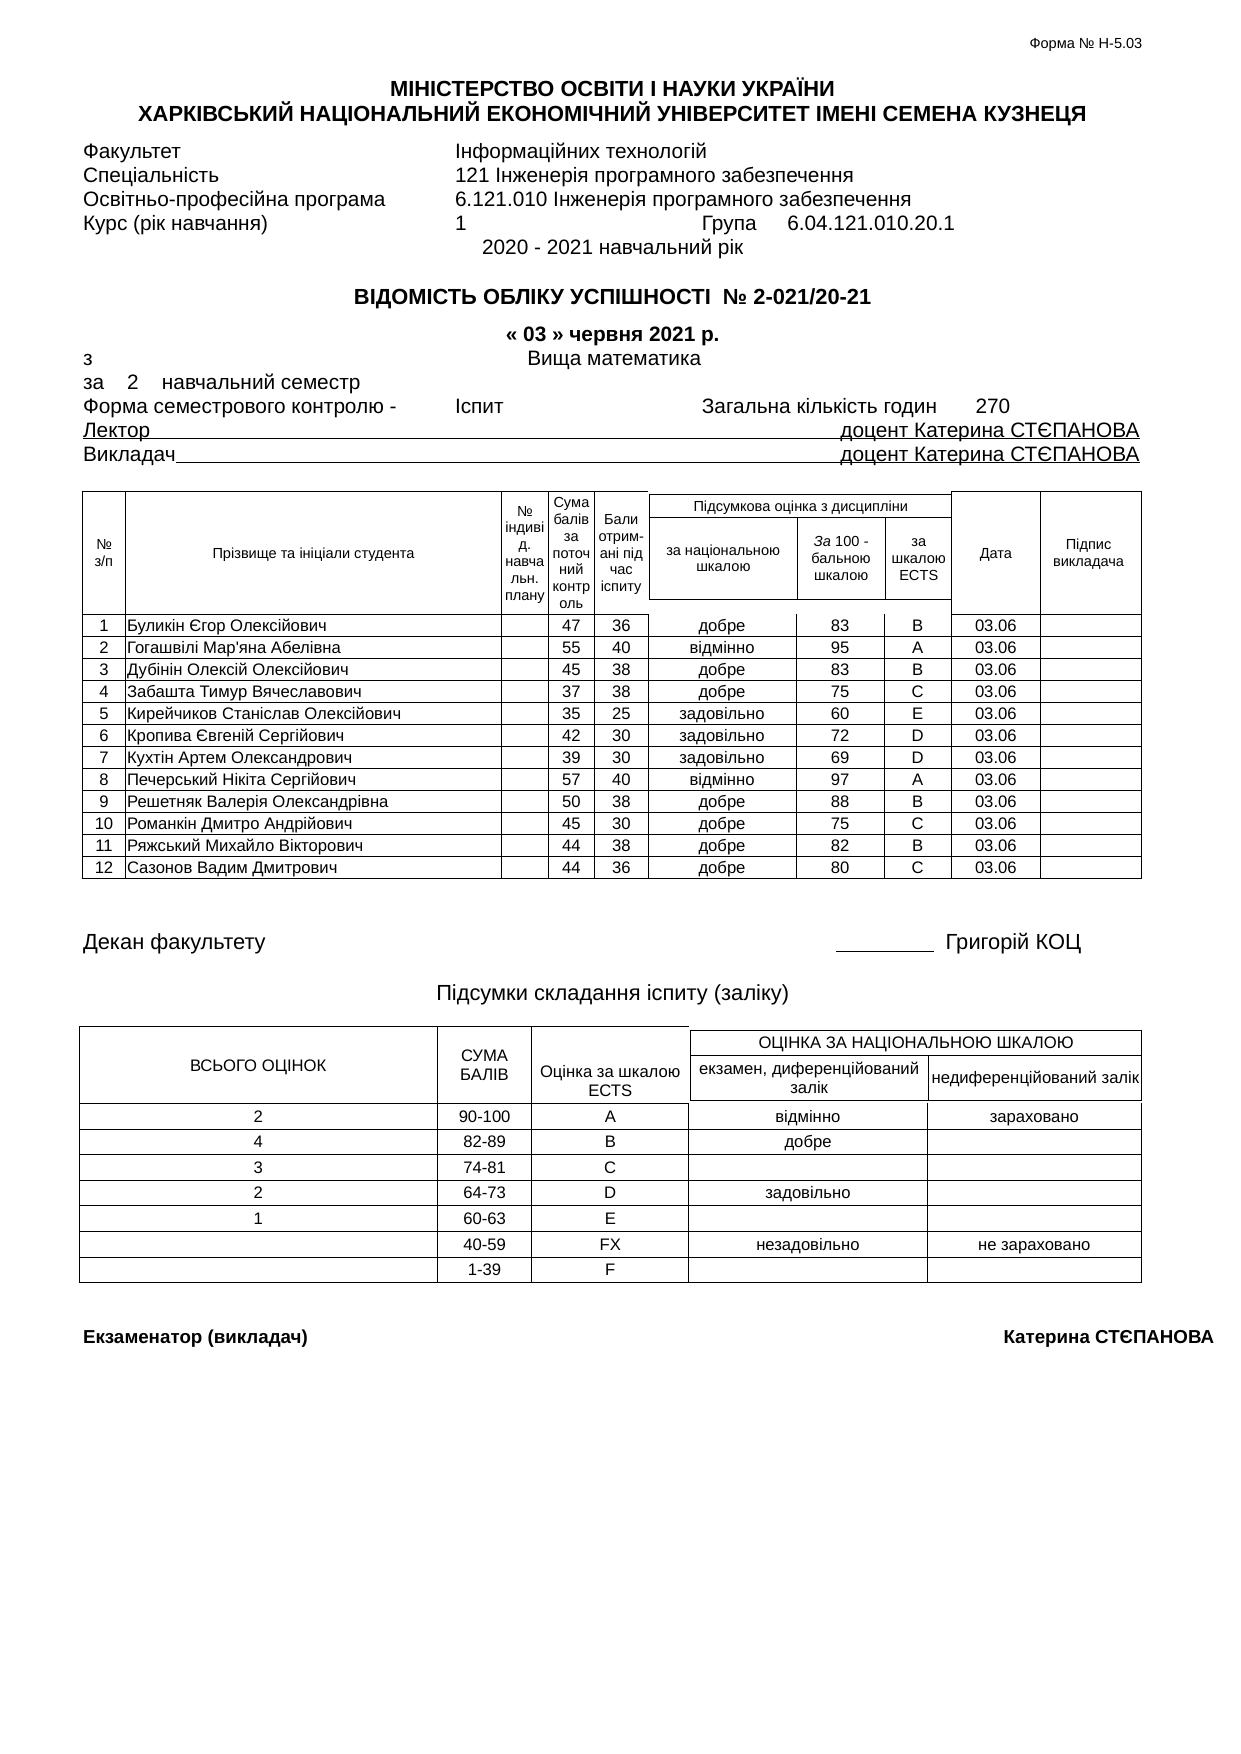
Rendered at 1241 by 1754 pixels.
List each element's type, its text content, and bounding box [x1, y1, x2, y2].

table_cell [1041, 681, 1141, 702]
table_cell [928, 1181, 1141, 1205]
table_cell 30 [595, 725, 648, 746]
table_cell 60 [797, 703, 884, 724]
table_cell задовільно [649, 725, 796, 746]
table_header Підпис викладача [1041, 492, 1141, 614]
table_cell задовільно [649, 703, 796, 724]
table_cell 11 [83, 835, 125, 856]
table_cell 36 [595, 857, 648, 878]
table_cell 97 [797, 769, 884, 790]
table_cell E [885, 703, 951, 724]
table_cell [502, 747, 548, 768]
table_cell задовільно [689, 1181, 927, 1205]
table_cell [1041, 791, 1141, 812]
table_cell [502, 791, 548, 812]
table_cell відмінно [689, 1103, 927, 1129]
table_cell [928, 1130, 1141, 1154]
table_cell 1 [83, 615, 125, 636]
table_cell 03.06 [952, 659, 1040, 680]
table_cell 88 [797, 791, 884, 812]
table_cell 40-59 [438, 1232, 531, 1256]
table_cell 03.06 [952, 813, 1040, 834]
table_cell 7 [83, 747, 125, 768]
table_cell Сазонов Вадим Дмитрович [126, 857, 501, 878]
table_cell зараховано [928, 1103, 1141, 1129]
table_cell не зараховано [928, 1232, 1141, 1256]
table_cell C [885, 813, 951, 834]
text Курс (рік навчання) 1 Група 6.04.121.010.20.1 [83, 211, 1142, 235]
text Спеціальність 121 Інженерія програмного забезпечення [83, 163, 1142, 187]
table_cell 40 [595, 769, 648, 790]
table_header [691, 1031, 1141, 1055]
table_cell 83 [797, 659, 884, 680]
table_cell Гогашвілі Мар'яна Абелівна [126, 637, 501, 658]
text Викладач доцент Катерина СТЄПАНОВА [83, 441, 1142, 465]
table_cell 9 [83, 791, 125, 812]
text за 2 навчальний семестр [83, 369, 1142, 393]
table_cell A [885, 637, 951, 658]
table_cell Решетняк Валерія Олександрівна [126, 791, 501, 812]
table_cell B [532, 1130, 688, 1154]
table_cell 69 [797, 747, 884, 768]
table_cell 90-100 [438, 1104, 531, 1129]
table_cell задовільно [649, 747, 796, 768]
table_cell 10 [83, 813, 125, 834]
table_cell 03.06 [952, 637, 1040, 658]
table_cell D [885, 725, 951, 746]
table_cell 03.06 [952, 703, 1040, 724]
table_cell відмінно [649, 769, 796, 790]
table_cell [689, 1206, 927, 1231]
table_cell [1041, 813, 1141, 834]
table_header [650, 518, 797, 599]
table_cell E [532, 1206, 688, 1231]
table_cell Ряжський Михайло Вікторович [126, 835, 501, 856]
text Екзаменатор (викладач) Катерина СТЄПАНОВА [83, 1326, 1142, 1347]
table_cell D [532, 1181, 688, 1205]
table_header Дата [952, 492, 1040, 614]
table_cell 2 [80, 1181, 437, 1205]
table_cell 44 [549, 835, 594, 856]
text Форма семестрового контролю - Iспит Загальна кількість годин 270 [83, 393, 1142, 417]
table_cell [502, 681, 548, 702]
table_cell B [885, 835, 951, 856]
table_cell Дубінін Олексій Олексійович [126, 659, 501, 680]
table_cell [502, 857, 548, 878]
table_cell добре [649, 791, 796, 812]
table_cell 83 [797, 614, 884, 636]
table_cell 03.06 [952, 615, 1040, 636]
table_header [689, 1026, 1141, 1030]
table_cell 25 [595, 703, 648, 724]
table_cell C [885, 681, 951, 702]
table_cell 4 [80, 1130, 437, 1154]
text Форма № Н-5.03 [83, 34, 1142, 51]
text Лектор доцент Катерина СТЄПАНОВА [83, 417, 1142, 441]
table_cell 60-63 [438, 1206, 531, 1231]
text Підсумки складання іспиту (заліку) [83, 979, 1142, 1004]
table_cell добре [649, 681, 796, 702]
table_cell 8 [83, 769, 125, 790]
table_cell 64-73 [438, 1181, 531, 1205]
table_cell 03.06 [952, 769, 1040, 790]
table_cell 1 [80, 1206, 437, 1231]
table_cell Печерський Нікіта Сергійович [126, 769, 501, 790]
table_cell B [885, 659, 951, 680]
table_cell 30 [595, 813, 648, 834]
table_cell 42 [549, 725, 594, 746]
table_header Сума балів за поточний контроль [549, 492, 594, 614]
table_cell [928, 1155, 1141, 1180]
table_header [929, 1056, 1141, 1100]
table_cell 80 [797, 857, 884, 878]
table_cell 2 [80, 1104, 437, 1129]
text Декан факультету Григорій КОЦ [83, 929, 1142, 954]
table_cell [928, 1258, 1141, 1282]
table_cell Кропива Євгеній Сергійович [126, 725, 501, 746]
table_header [798, 518, 885, 599]
table_cell 03.06 [952, 857, 1040, 878]
table_cell 1-39 [438, 1258, 531, 1282]
table_cell [502, 659, 548, 680]
table_cell 45 [549, 813, 594, 834]
table_cell 6 [83, 725, 125, 746]
table_cell 45 [549, 659, 594, 680]
table_header Оцінка за шкалою ЕСТS [532, 1027, 688, 1103]
table_cell [1041, 703, 1141, 724]
table_cell 03.06 [952, 835, 1040, 856]
table_header СУМА БАЛІВ [438, 1027, 531, 1103]
table_cell 03.06 [952, 747, 1040, 768]
table_cell 35 [549, 703, 594, 724]
table_cell 55 [549, 637, 594, 658]
table_cell 38 [595, 681, 648, 702]
table_header Бали отрим-ані під час іспиту [595, 492, 648, 614]
table_cell 82-89 [438, 1130, 531, 1154]
table_header [691, 1056, 928, 1100]
table_cell C [885, 857, 951, 878]
table_cell [1041, 637, 1141, 658]
subtitle ВІДОМІСТЬ ОБЛІКУ УСПІШНОСТІ № 2-021/20-21 [83, 284, 1142, 309]
table_cell 82 [797, 835, 884, 856]
table_cell [689, 1258, 927, 1282]
table_cell D [885, 747, 951, 768]
table_cell 57 [549, 769, 594, 790]
table_header [648, 600, 951, 614]
table_cell добре [689, 1130, 927, 1154]
text з Вища математика [83, 346, 1142, 369]
table_cell [1041, 725, 1141, 746]
table_cell 36 [595, 615, 648, 636]
table_cell 75 [797, 681, 884, 702]
table_cell [1041, 615, 1141, 636]
table_cell 03.06 [952, 725, 1040, 746]
table_cell відмінно [649, 637, 796, 658]
table_cell 75 [797, 813, 884, 834]
table_cell Кухтін Артем Олександрович [126, 747, 501, 768]
table_cell [502, 813, 548, 834]
table_cell B [885, 614, 951, 636]
table_cell [502, 835, 548, 856]
table_cell B [885, 791, 951, 812]
table_cell 30 [595, 747, 648, 768]
table_cell Буликін Єгор Олексійович [126, 615, 501, 636]
table_cell добре [649, 659, 796, 680]
text Факультет Інформаційних технологій [83, 139, 1142, 163]
table_cell 38 [595, 791, 648, 812]
table_cell добре [649, 835, 796, 856]
table_cell 5 [83, 703, 125, 724]
table_cell 74-81 [438, 1155, 531, 1180]
table_cell [1041, 659, 1141, 680]
table_cell [1041, 769, 1141, 790]
table_cell [502, 769, 548, 790]
table_cell [1041, 857, 1141, 878]
table_cell 03.06 [952, 791, 1040, 812]
table_cell F [532, 1258, 688, 1282]
table_cell Кирейчиков Станіслав Олексійович [126, 703, 501, 724]
table_cell [502, 725, 548, 746]
table_cell 38 [595, 659, 648, 680]
table_cell [80, 1258, 437, 1282]
text « 03 » червня 2021 р. [83, 322, 1142, 346]
table_header Прізвище та ініціали студента [126, 492, 501, 614]
text Освітньо-професійна програма 6.121.010 Інженерія програмного забезпечення [83, 187, 1142, 211]
table_cell незадовільно [689, 1232, 927, 1256]
table_cell 47 [549, 615, 594, 636]
table_cell 40 [595, 637, 648, 658]
table_header [886, 518, 951, 599]
table_cell добре [649, 813, 796, 834]
table_cell 2 [83, 637, 125, 658]
table_cell 50 [549, 791, 594, 812]
table_cell [502, 615, 548, 636]
table_cell [928, 1206, 1141, 1231]
table_cell A [532, 1104, 688, 1129]
table_cell 37 [549, 681, 594, 702]
table_cell Забашта Тимур Вячеславович [126, 681, 501, 702]
subtitle МІНІСТЕРСТВО ОСВІТИ І НАУКИ УКРАЇНИ ХАРКІВСЬКИЙ НАЦІОНАЛЬНИЙ ЕКОНОМІЧНИЙ УНІВЕРСИТЕТ ІМЕНІ СЕМЕНА КУЗНЕЦЯ [83, 76, 1142, 127]
table_cell добре [649, 857, 796, 878]
table_cell FX [532, 1232, 688, 1256]
table_cell A [885, 769, 951, 790]
table_cell [80, 1232, 437, 1256]
table_header № індивід. навчальн. плану [502, 492, 548, 614]
table_cell [502, 637, 548, 658]
table_header [650, 495, 951, 517]
table_cell [1041, 835, 1141, 856]
table_cell 95 [797, 637, 884, 658]
table_header № з/п [83, 492, 125, 614]
table_cell [1041, 747, 1141, 768]
table_cell 3 [83, 659, 125, 680]
table_cell Романкін Дмитро Андрійович [126, 813, 501, 834]
table_cell [502, 703, 548, 724]
table_cell 12 [83, 857, 125, 878]
table_cell добре [649, 614, 796, 636]
table_cell 3 [80, 1155, 437, 1180]
table_cell 44 [549, 857, 594, 878]
table_cell C [532, 1155, 688, 1180]
table_cell 72 [797, 725, 884, 746]
table_cell 38 [595, 835, 648, 856]
table_cell 4 [83, 681, 125, 702]
table_cell 39 [549, 747, 594, 768]
table_cell 03.06 [952, 681, 1040, 702]
table_header ВСЬОГО ОЦІНОК [80, 1027, 437, 1103]
table_cell [689, 1155, 927, 1180]
text 2020 - 2021 навчальний рік [83, 235, 1142, 259]
